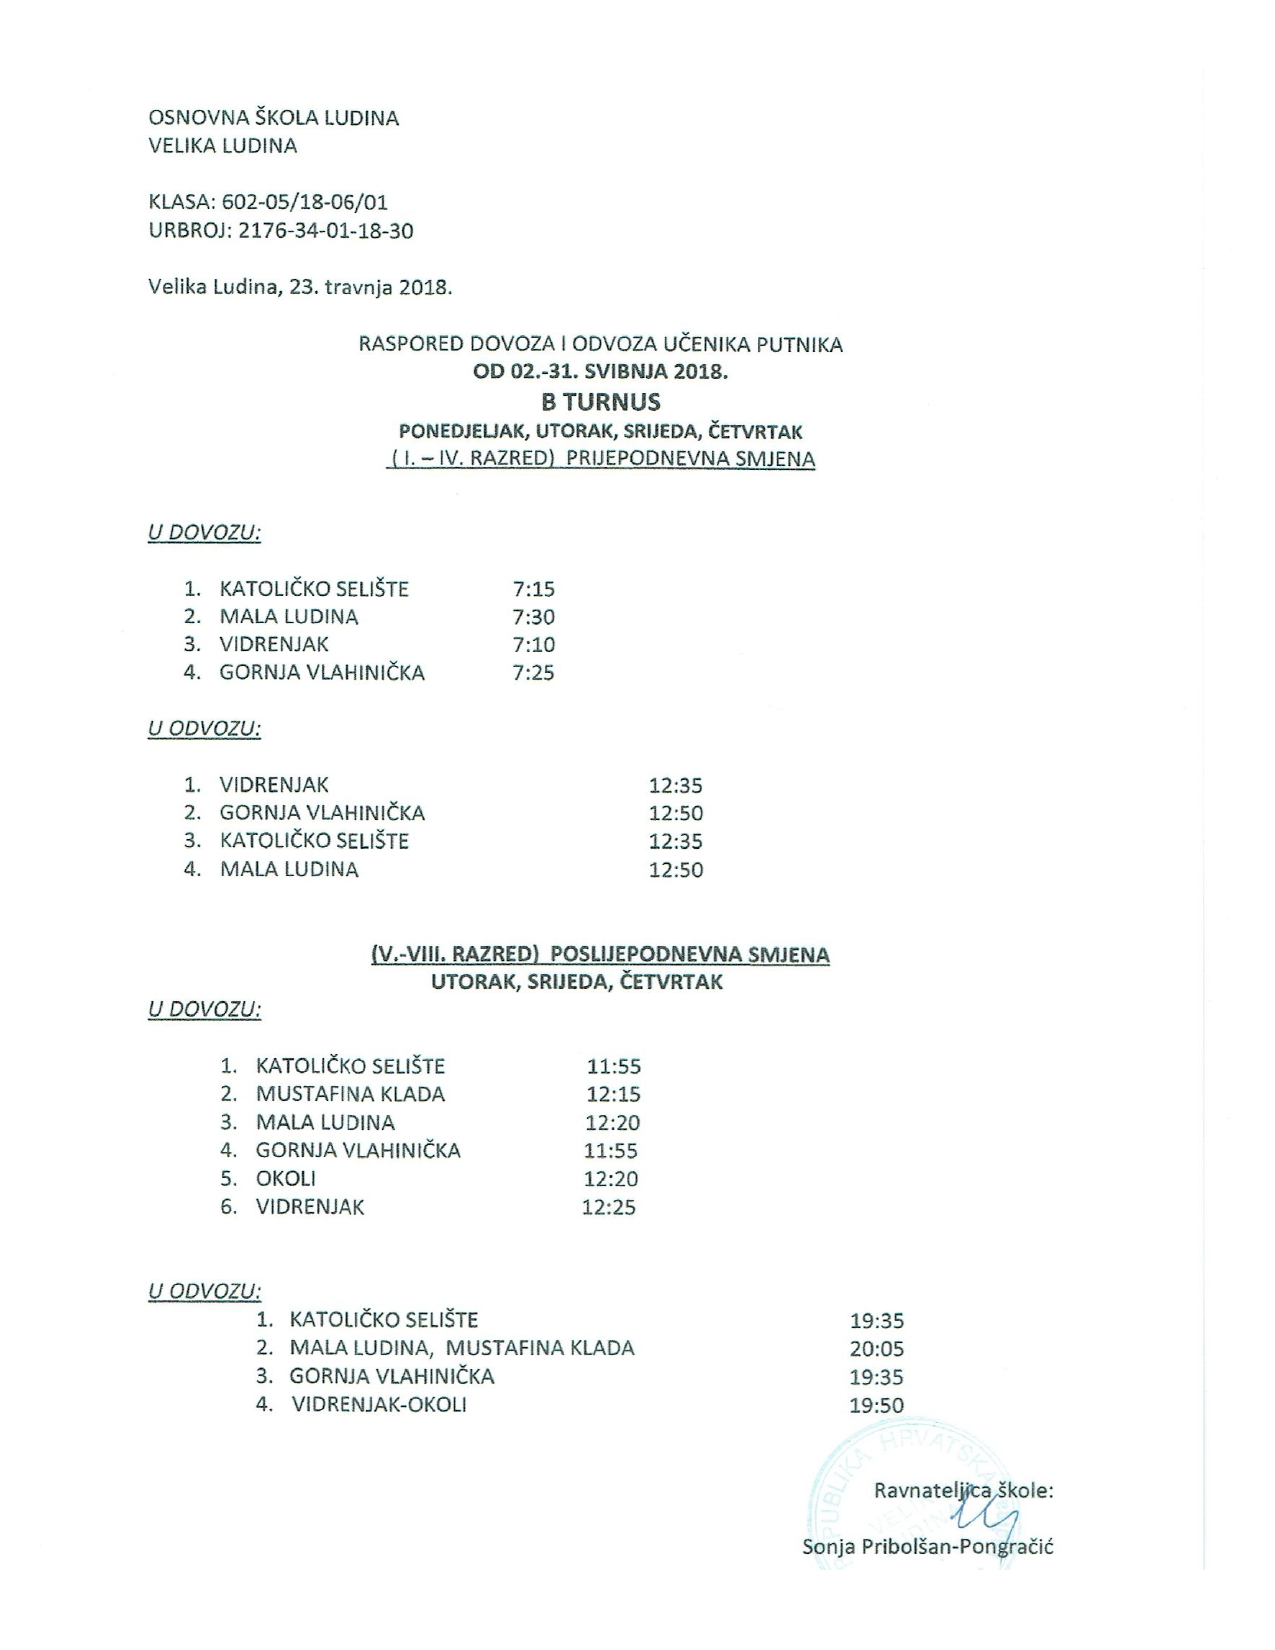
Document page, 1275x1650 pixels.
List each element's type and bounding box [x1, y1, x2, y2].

picture [26, 69, 1234, 1570]
